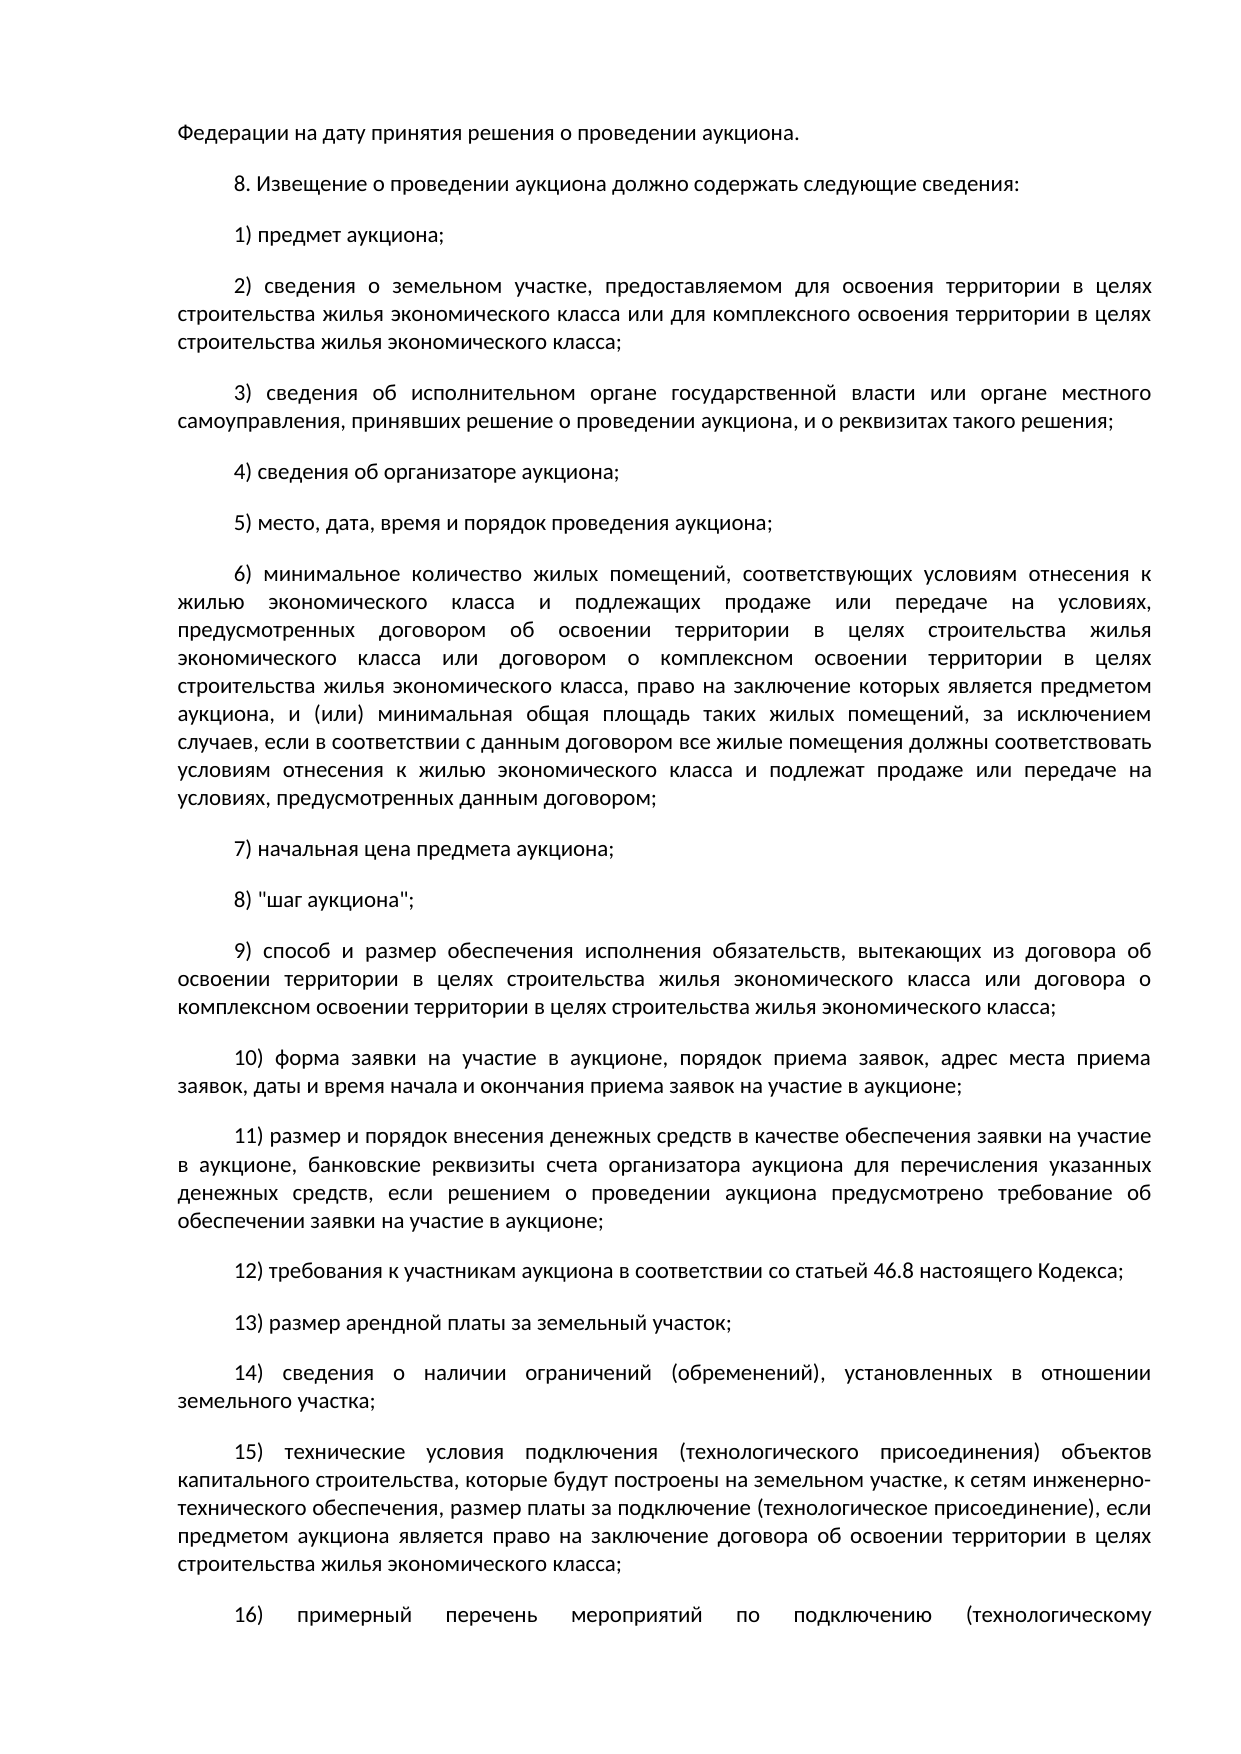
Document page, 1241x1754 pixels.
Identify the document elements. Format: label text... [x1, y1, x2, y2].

text 8) "шаг аукциона"; [177, 885, 1152, 913]
text 13) размер арендной платы за земельный участок; [177, 1308, 1152, 1336]
text 4) сведения об организаторе аукциона; [177, 457, 1152, 485]
text 11) размер и порядок внесения денежных средств в качестве обеспечения заявки на участие в аукционе, банковские реквизиты счета организатора аукциона для перечисления указанных денежных средств, если решением о проведении аукциона предусмотрено требование об обеспечении заявки на участие в аукционе; [177, 1122, 1152, 1234]
text 10) форма заявки на участие в аукционе, порядок приема заявок, адрес места приема заявок, даты и время начала и окончания приема заявок на участие в аукционе; [177, 1043, 1152, 1099]
text 14) сведения о наличии ограничений (обременений), установленных в отношении земельного участка; [177, 1358, 1152, 1414]
text 12) требования к участникам аукциона в соответствии со статьей 46.8 настоящего Кодекса; [177, 1257, 1152, 1285]
text 7) начальная цена предмета аукциона; [177, 834, 1152, 862]
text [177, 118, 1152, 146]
text 9) способ и размер обеспечения исполнения обязательств, вытекающих из договора об освоении территории в целях строительства жилья экономического класса или договора о комплексном освоении территории в целях строительства жилья экономического класса; [177, 936, 1152, 1020]
text 6) минимальное количество жилых помещений, соответствующих условиям отнесения к жилью экономического класса и подлежащих продаже или передаче на условиях, предусмотренных договором об освоении территории в целях строительства жилья экономического класса или договором о комплексном освоении территории в целях строительства жилья экономического класса, право на заключение которых является предметом аукциона, и (или) минимальная общая площадь таких жилых помещений, за исключением случаев, если в соответствии с данным договором все жилые помещения должны соответствовать условиям отнесения к жилью экономического класса и подлежат продаже или передаче на условиях, предусмотренных данным договором; [177, 559, 1152, 811]
text 15) технические условия подключения (технологического присоединения) объектов капитального строительства, которые будут построены на земельном участке, к сетям инженерно-технического обеспечения, размер платы за подключение (технологическое присоединение), если предметом аукциона является право на заключение договора об освоении территории в целях строительства жилья экономического класса; [177, 1437, 1152, 1578]
text 2) сведения о земельном участке, предоставляемом для освоения территории в целях строительства жилья экономического класса или для комплексного освоения территории в целях строительства жилья экономического класса; [177, 271, 1152, 355]
text 5) место, дата, время и порядок проведения аукциона; [177, 508, 1152, 536]
text 8. Извещение о проведении аукциона должно содержать следующие сведения: [177, 169, 1152, 197]
text 1) предмет аукциона; [177, 220, 1152, 248]
text 3) сведения об исполнительном органе государственной власти или органе местного самоуправления, принявших решение о проведении аукциона, и о реквизитах такого решения; [177, 378, 1152, 434]
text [177, 1601, 1152, 1628]
